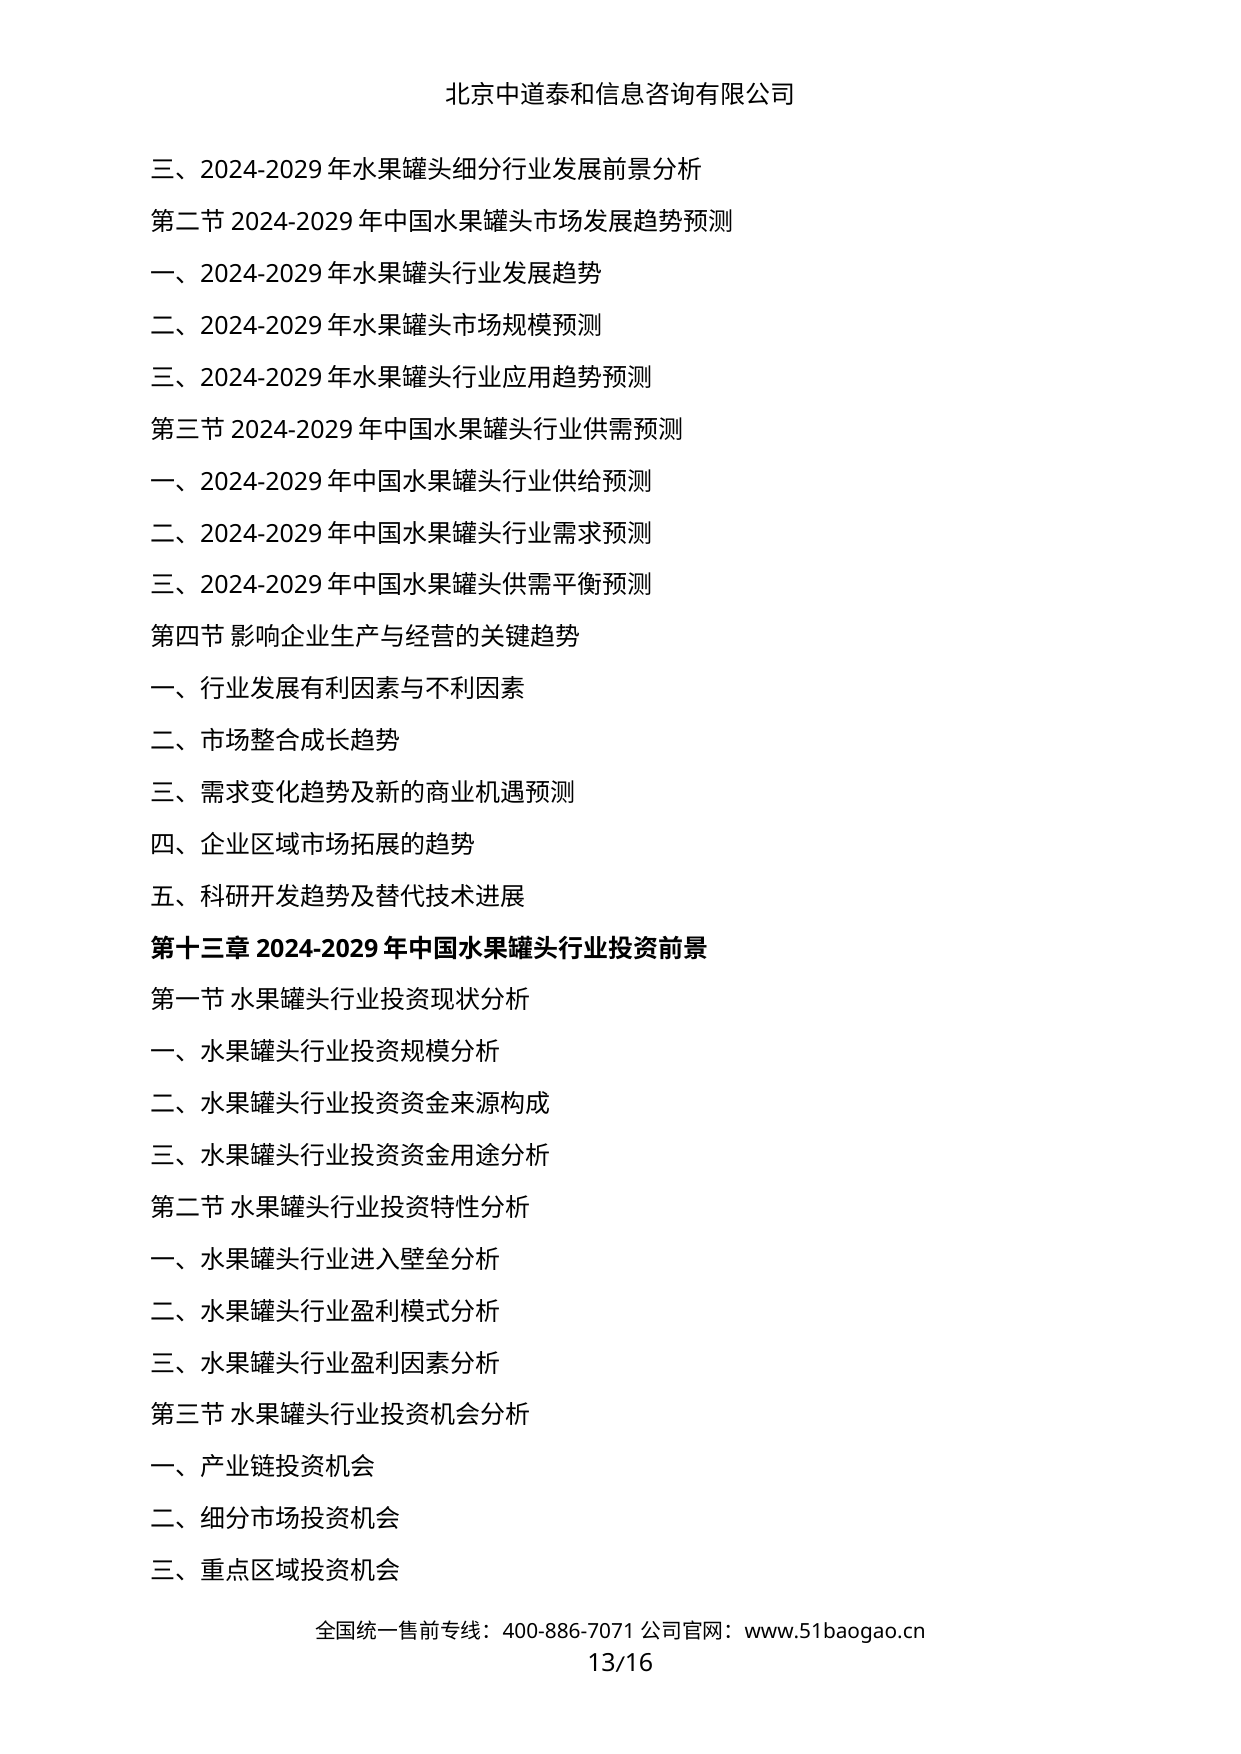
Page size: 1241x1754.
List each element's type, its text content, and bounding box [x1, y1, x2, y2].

text 四、企业区域市场拓展的趋势 [150, 824, 1090, 861]
text 三、水果罐头行业投资资金用途分析 [150, 1136, 1090, 1172]
text 第十三章 2024-2029年中国水果罐头行业投资前景 [150, 928, 1090, 964]
text 一、水果罐头行业进入壁垒分析 [150, 1239, 1090, 1276]
text 一、行业发展有利因素与不利因素 [150, 669, 1090, 705]
text 三、2024-2029年水果罐头行业应用趋势预测 [150, 357, 1090, 394]
text 二、水果罐头行业投资资金来源构成 [150, 1084, 1090, 1120]
text 二、水果罐头行业盈利模式分析 [150, 1291, 1090, 1327]
text 第三节 2024-2029年中国水果罐头行业供需预测 [150, 409, 1090, 446]
text 三、2024-2029年水果罐头细分行业发展前景分析 [150, 150, 1090, 186]
text 一、2024-2029年中国水果罐头行业供给预测 [150, 461, 1090, 497]
text 二、细分市场投资机会 [150, 1499, 1090, 1535]
text 一、产业链投资机会 [150, 1447, 1090, 1483]
text 二、市场整合成长趋势 [150, 721, 1090, 757]
text 第一节 水果罐头行业投资现状分析 [150, 980, 1090, 1016]
text 三、2024-2029年中国水果罐头供需平衡预测 [150, 565, 1090, 601]
text 二、2024-2029年中国水果罐头行业需求预测 [150, 513, 1090, 549]
text 第二节 2024-2029年中国水果罐头市场发展趋势预测 [150, 202, 1090, 238]
text 第四节 影响企业生产与经营的关键趋势 [150, 617, 1090, 653]
text 五、科研开发趋势及替代技术进展 [150, 876, 1090, 912]
text 第三节 水果罐头行业投资机会分析 [150, 1395, 1090, 1431]
text 三、重点区域投资机会 [150, 1551, 1090, 1587]
text 一、水果罐头行业投资规模分析 [150, 1032, 1090, 1068]
text 二、2024-2029年水果罐头市场规模预测 [150, 306, 1090, 342]
text 一、2024-2029年水果罐头行业发展趋势 [150, 254, 1090, 290]
text 三、需求变化趋势及新的商业机遇预测 [150, 772, 1090, 809]
text 三、水果罐头行业盈利因素分析 [150, 1343, 1090, 1379]
text 第二节 水果罐头行业投资特性分析 [150, 1187, 1090, 1224]
